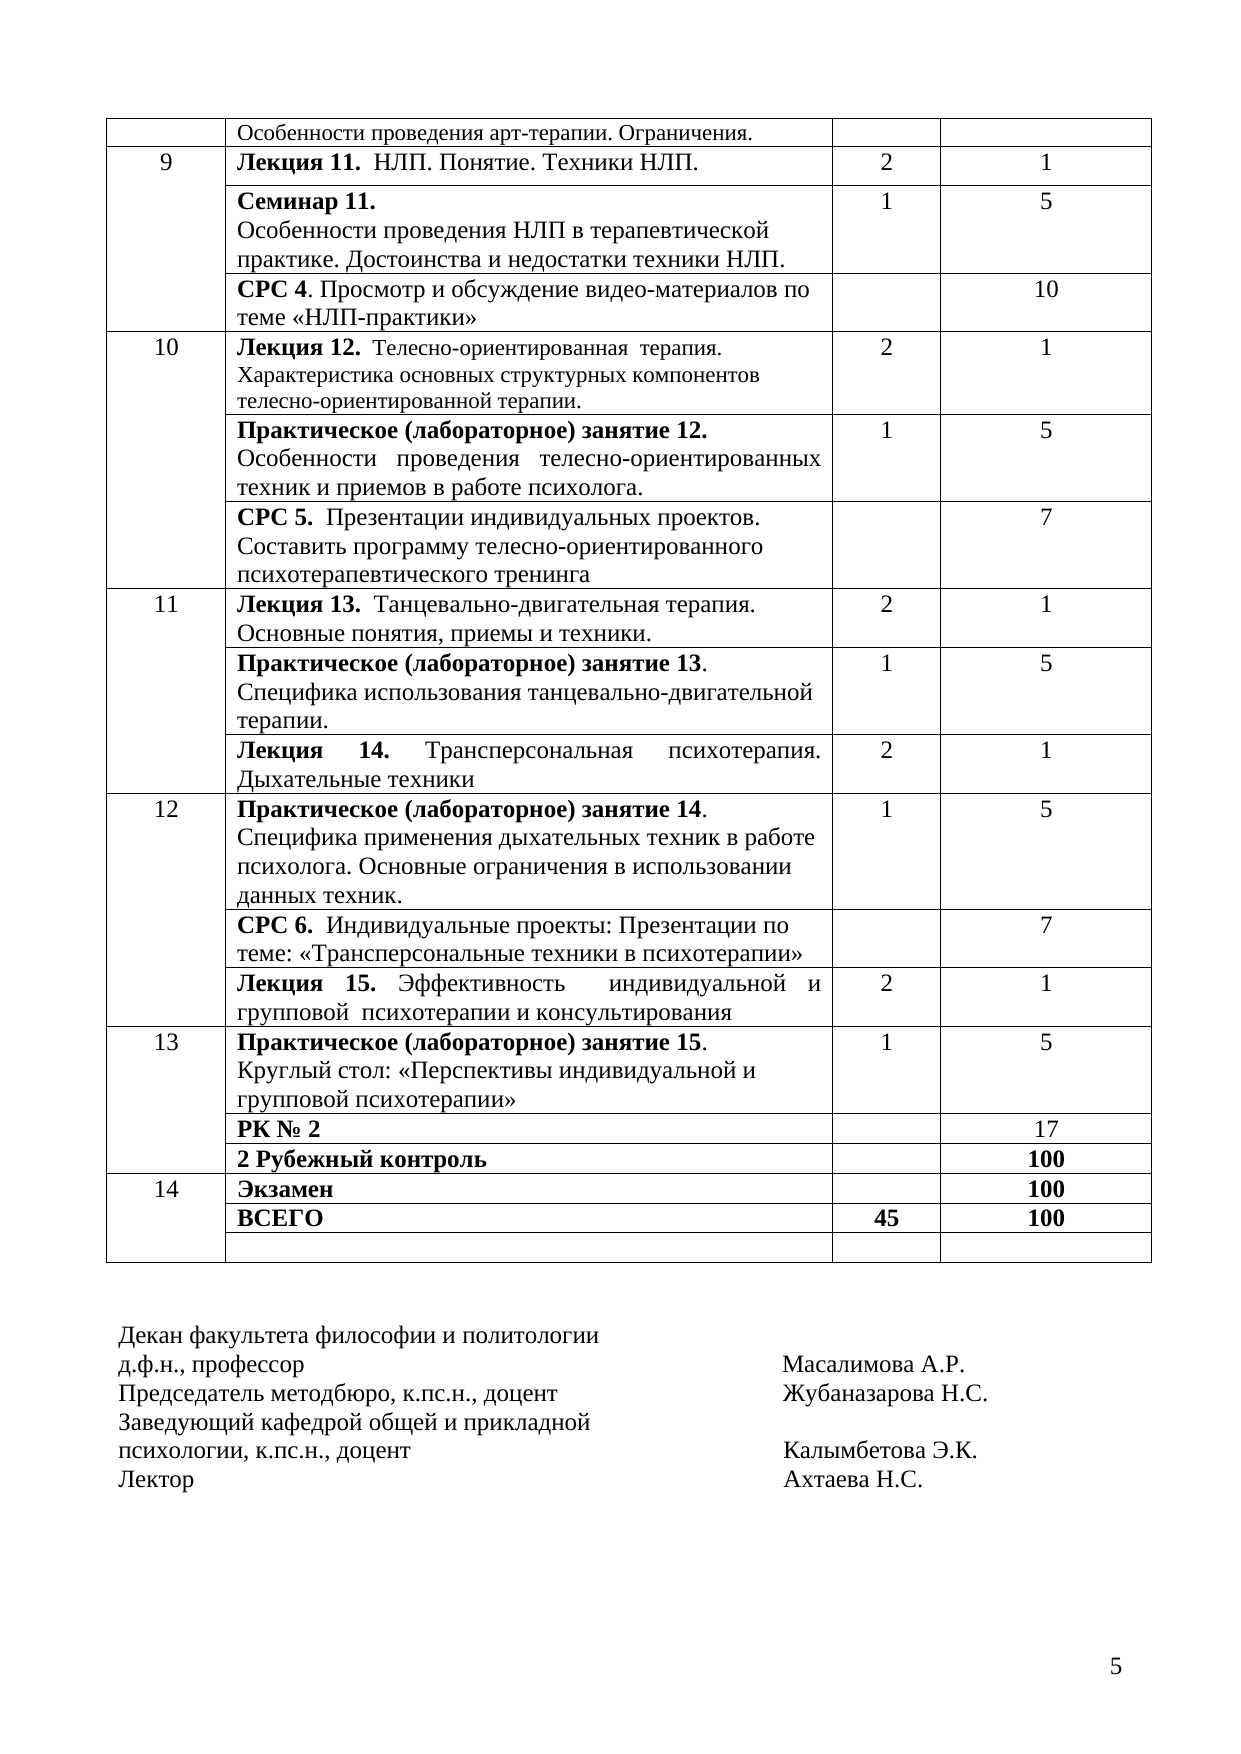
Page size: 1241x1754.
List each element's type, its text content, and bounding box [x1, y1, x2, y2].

table_cell [833, 274, 940, 331]
table_cell 7 [941, 502, 1151, 588]
table_cell 1 [833, 119, 940, 146]
table_cell 11 [107, 589, 225, 793]
table_cell 100 [941, 1174, 1151, 1202]
table_cell 1 [941, 968, 1151, 1026]
table_cell 5 [941, 648, 1151, 734]
table_cell 13 [107, 1027, 225, 1173]
text психологии, к.пс.н., доцент Калымбетова Э.К. [118, 1436, 1122, 1464]
text Лектор Ахтаева Н.С. [118, 1464, 1122, 1493]
table_cell 10 [107, 332, 225, 588]
table_cell 2 [833, 735, 940, 793]
table_cell 1 [941, 147, 1151, 185]
table_cell [941, 1233, 1151, 1262]
table_cell ВСЕГО [226, 1204, 832, 1232]
table_cell 5 [941, 186, 1151, 273]
table_cell 1 [833, 1027, 940, 1113]
table_cell Экзамен [226, 1174, 832, 1202]
table_cell [833, 1233, 940, 1262]
table_cell Практическое (лабораторное) занятие 14. Специфика применения дыхательных техник в работе психолога. Основные ограничения в использовании данных техник. [226, 794, 832, 909]
table_cell [833, 502, 940, 588]
table_cell 5 [941, 119, 1151, 146]
table_cell 1 [941, 735, 1151, 793]
table_cell 1 [833, 648, 940, 734]
table_cell 1 [941, 332, 1151, 414]
table_cell 2 [833, 589, 940, 647]
table_cell 2 Рубежный контроль [226, 1144, 832, 1173]
table_cell Лекция 11. НЛП. Понятие. Техники НЛП. [226, 147, 832, 185]
text Декан факультета философии и политологии [118, 1321, 1122, 1349]
table_cell 1 [833, 794, 940, 909]
table_cell РК № 2 [226, 1114, 832, 1143]
table_cell Практическое (лабораторное) занятие 12. Особенности проведения телесно-ориентированных техник и приемов в работе психолога. [226, 415, 832, 501]
table_cell Лекция 13. Танцевально-двигательная терапия. Основные понятия, приемы и техники. [226, 589, 832, 647]
text Председатель методбюро, к.пс.н., доцент Жубаназарова Н.С. [118, 1378, 1122, 1407]
table_cell [833, 1114, 940, 1143]
table_cell [226, 1233, 832, 1262]
table_cell Практическое (лабораторное) занятие 13. Специфика использования танцевально-двигательной терапии. [226, 648, 832, 734]
table_cell 1 [833, 186, 940, 273]
table_cell 5 [941, 794, 1151, 909]
table_cell 45 [833, 1204, 940, 1232]
table_cell СРС 5. Презентации индивидуальных проектов. Составить программу телесно-ориентированного психотерапевтического тренинга [226, 502, 832, 588]
table_cell 5 [941, 415, 1151, 501]
table_cell СРС 4. Просмотр и обсуждение видео-материалов по теме «НЛП-практики» [226, 274, 832, 331]
table_cell 7 [941, 910, 1151, 967]
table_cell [226, 119, 832, 146]
table_cell Лекция 12. Телесно-ориентированная терапия. Характеристика основных структурных компонентов телесно-ориентированной терапии. [226, 332, 832, 414]
text д.ф.н., профессор Масалимова А.Р. [118, 1349, 1122, 1378]
table_cell 10 [941, 274, 1151, 331]
table_cell Семинар 11. Особенности проведения НЛП в терапевтической практике. Достоинства и недостатки техники НЛП. [226, 186, 832, 273]
text Заведующий кафедрой общей и прикладной [118, 1407, 1122, 1436]
table_cell 12 [107, 794, 225, 1026]
table_cell 100 [941, 1204, 1151, 1232]
table_cell 1 [833, 415, 940, 501]
table_cell 1 [941, 589, 1151, 647]
table_cell 17 [941, 1114, 1151, 1143]
table_cell 100 [941, 1144, 1151, 1173]
table_cell 5 [941, 1027, 1151, 1113]
table_cell Практическое (лабораторное) занятие 15. Круглый стол: «Перспективы индивидуальной и групповой психотерапии» [226, 1027, 832, 1113]
table_cell Лекция 14. Трансперсональная психотерапия. Дыхательные техники [226, 735, 832, 793]
table_cell [833, 1174, 940, 1202]
table_cell 14 [107, 1174, 225, 1262]
table_cell СРС 6. Индивидуальные проекты: Презентации по теме: «Трансперсональные техники в психотерапии» [226, 910, 832, 967]
table_cell 2 [833, 147, 940, 185]
table_cell [833, 1144, 940, 1173]
table_cell Лекция 15. Эффективность индивидуальной и групповой психотерапии и консультирования [226, 968, 832, 1026]
table_cell 2 [833, 968, 940, 1026]
table_cell 2 [833, 332, 940, 414]
table_cell 9 [107, 147, 225, 331]
table_cell [833, 910, 940, 967]
